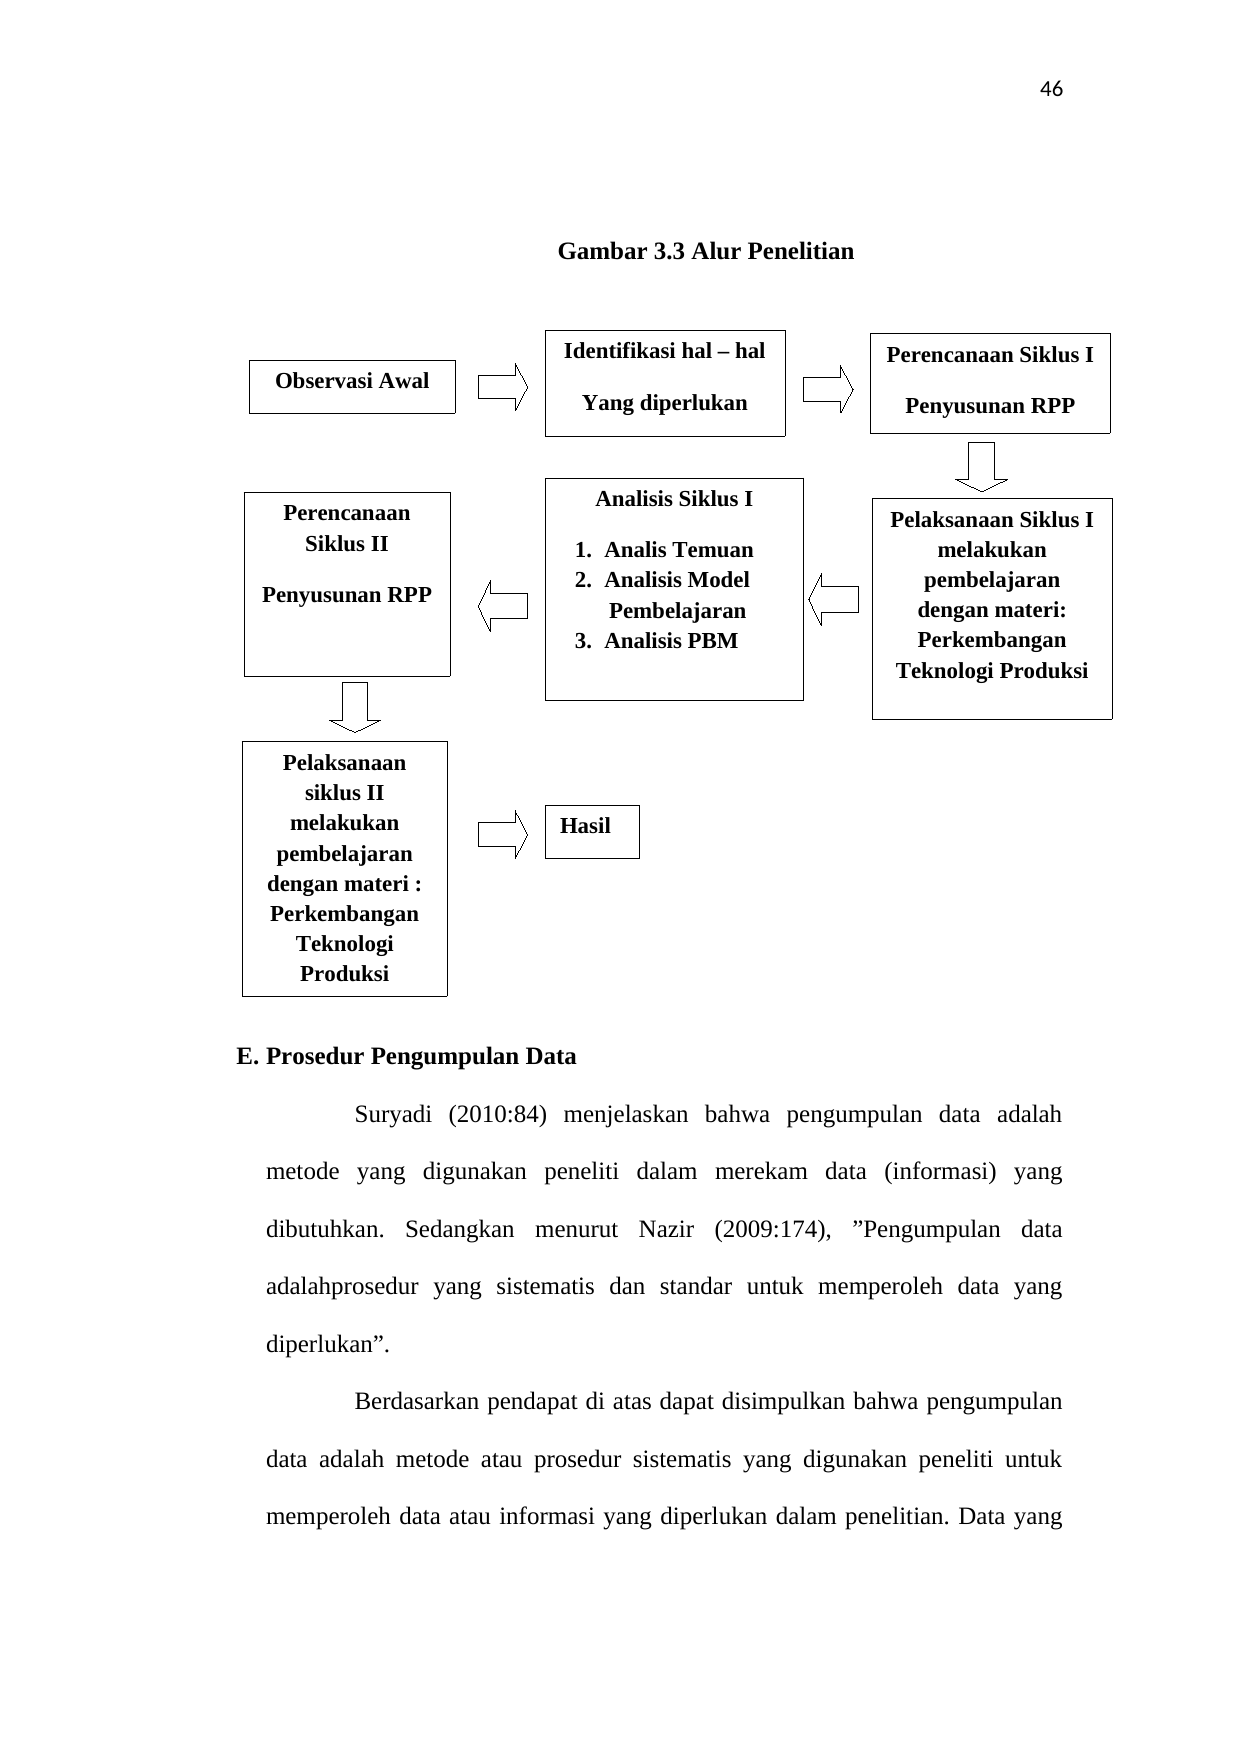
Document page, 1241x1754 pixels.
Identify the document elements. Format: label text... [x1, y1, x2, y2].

text Suryadi (2010:84) menjelaskan bahwa pengumpulan data adalah metode yang digunakan peneliti dalam merekam data (informasi) yang dibutuhkan. Sedangkan menurut Nazir (2009:174), ”Pengumpulan data adalahprosedur yang sistematis dan standar untuk memperoleh data yang diperlukan”. [266, 1099, 1063, 1357]
list Gambar 3.3 Alur Penelitian [349, 236, 1063, 265]
list Prosedur Pengumpulan Data [236, 1041, 1063, 1070]
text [266, 1386, 1063, 1530]
